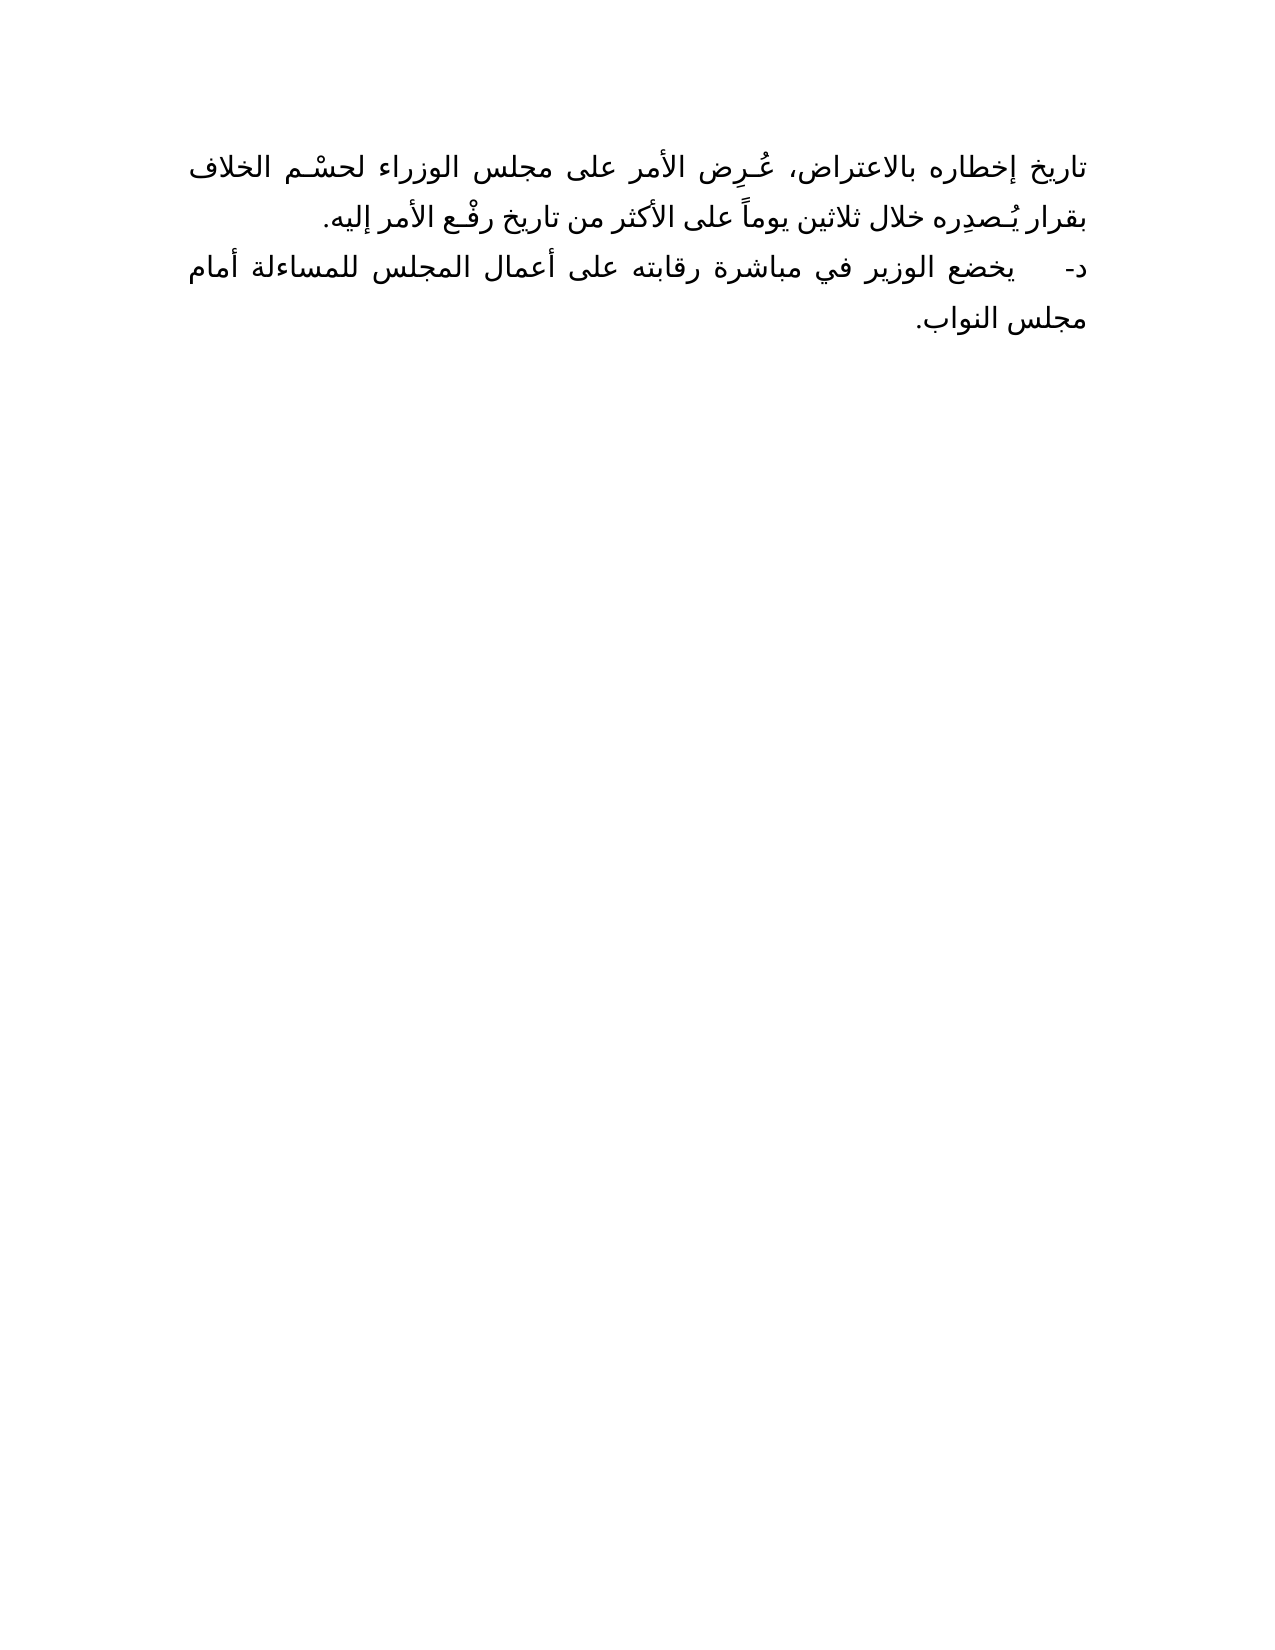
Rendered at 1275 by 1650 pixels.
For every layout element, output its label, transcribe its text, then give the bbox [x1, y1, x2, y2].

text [187, 150, 1087, 234]
text ‌د- يخضع الوزير في مباشرة رقابته على أعمال المجلس للمساءلة أمام مجلس النواب. [187, 251, 1087, 334]
